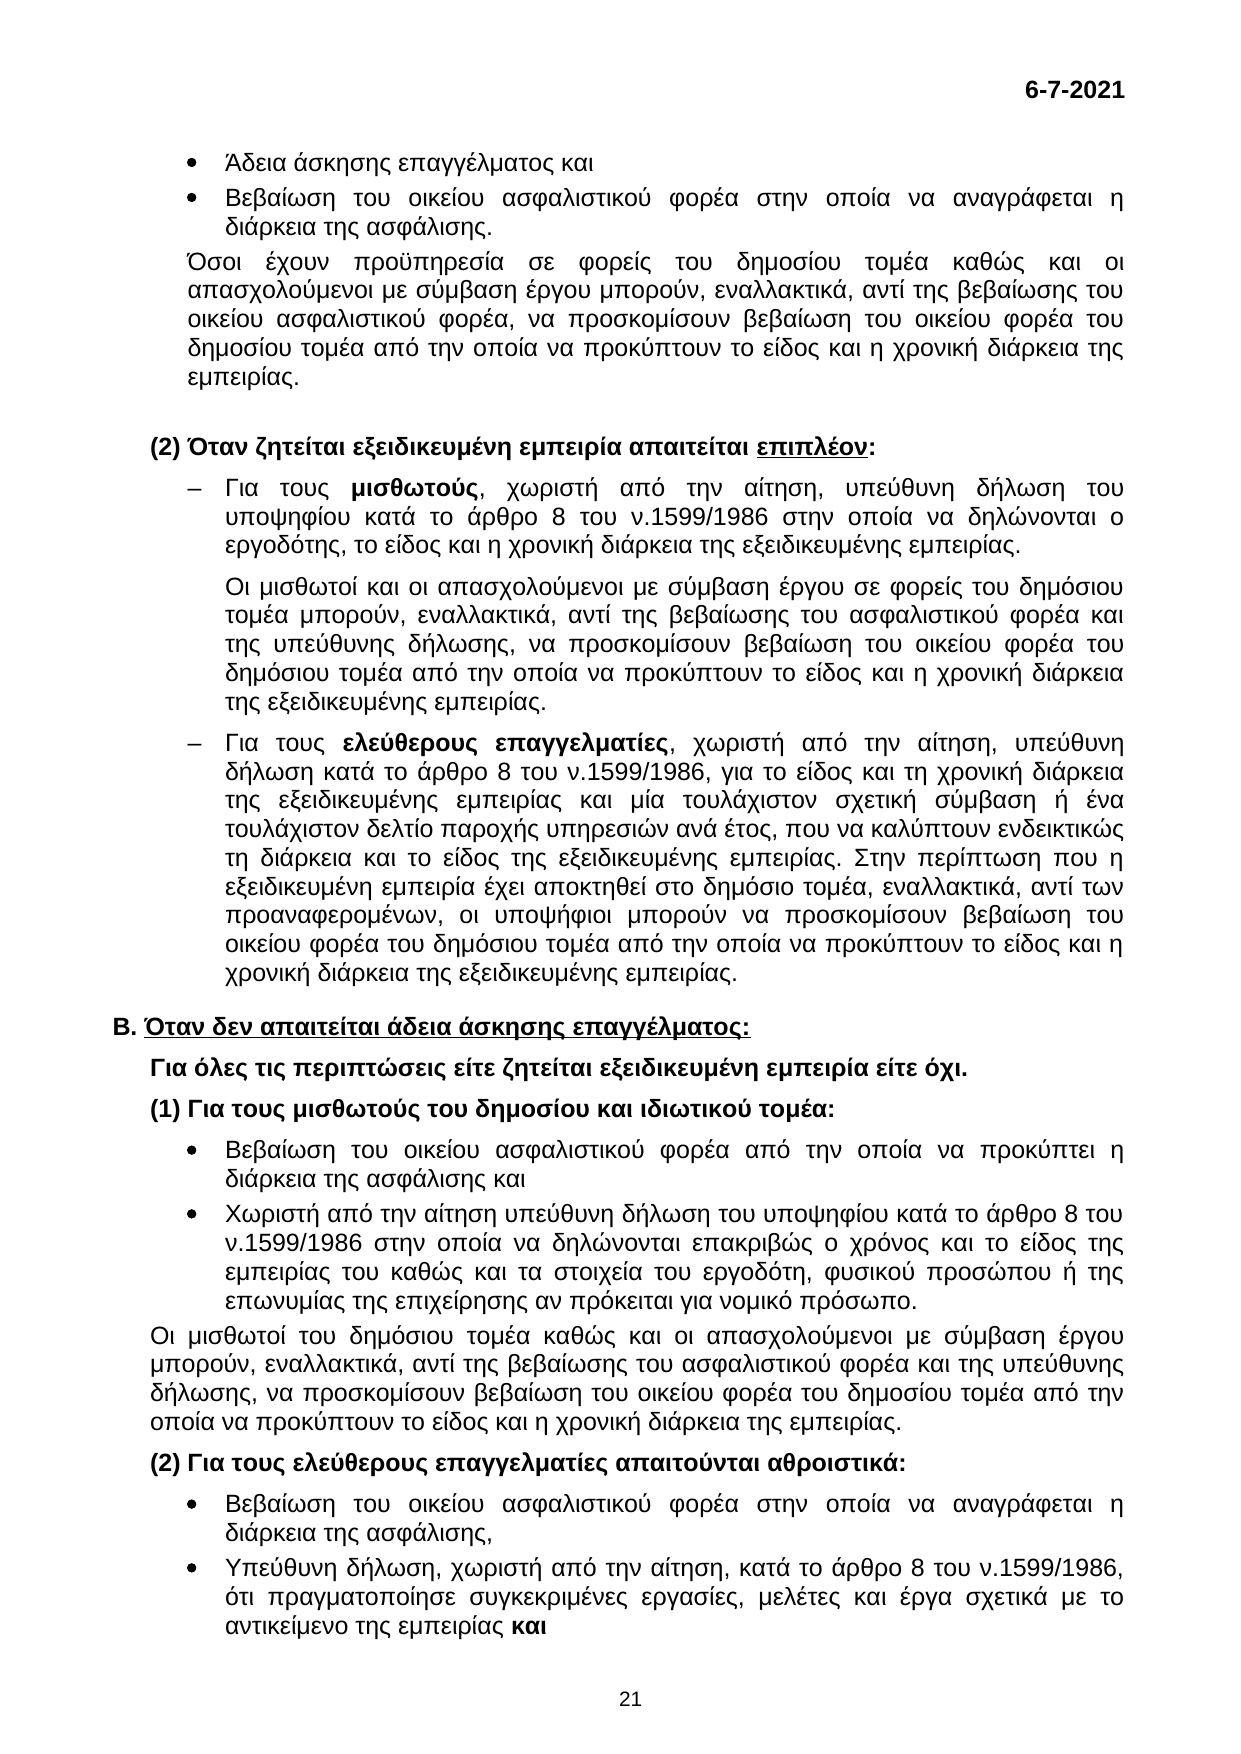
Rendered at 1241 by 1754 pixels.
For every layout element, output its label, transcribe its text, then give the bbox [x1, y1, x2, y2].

text Βεβαίωση του οικείου ασφαλιστικού φορέα στην οποία να αναγράφεται η διάρκεια της ασφάλισης. [187, 183, 1125, 240]
text Άδεια άσκησης επαγγέλματος και [187, 148, 1125, 177]
text (1) Για τους μισθωτούς του δημοσίου και ιδιωτικού τομέα: [112, 1094, 1125, 1123]
text Βεβαίωση του οικείου ασφαλιστικού φορέα από την οποία να προκύπτει η διάρκεια της ασφάλισης και [187, 1135, 1125, 1193]
text – Για τους μισθωτούς, χωριστή από την αίτηση, υπεύθυνη δήλωση του υποψηφίου κατά το άρθρο 8 του ν.1599/1986 στην οποία να δηλώνονται ο εργοδότης, το είδος και η χρονική διάρκεια της εξειδικευμένης εμπειρίας. [187, 473, 1125, 559]
list Όταν ζητείται εξειδικευμένη εμπειρία απαιτείται επιπλέον: [150, 432, 1125, 460]
text Βεβαίωση του οικείου ασφαλιστικού φορέα στην οποία να αναγράφεται η διάρκεια της ασφάλισης, [187, 1489, 1125, 1547]
text Οι μισθωτοί και οι απασχολούμενοι με σύμβαση έργου σε φορείς του δημόσιου τομέα μπορούν, εναλλακτικά, αντί της βεβαίωσης του ασφαλιστικού φορέα και της υπεύθυνης δήλωσης, να προσκομίσουν βεβαίωση του οικείου φορέα του δημόσιου τομέα από την οποία να προκύπτουν το είδος και η χρονική διάρκεια της εξειδικευμένης εμπειρίας. [225, 572, 1125, 715]
text Χωριστή από την αίτηση υπεύθυνη δήλωση του υποψηφίου κατά το άρθρο 8 του ν.1599/1986 στην οποία να δηλώνονται επακριβώς ο χρόνος και το είδος της εμπειρίας του καθώς και τα στοιχεία του εργοδότη, φυσικού προσώπου ή της επωνυμίας της επιχείρησης αν πρόκειται για νομικό πρόσωπο. [187, 1199, 1125, 1314]
text – Για τους ελεύθερους επαγγελματίες, χωριστή από την αίτηση, υπεύθυνη δήλωση κατά το άρθρο 8 του ν.1599/1986, για το είδος και τη χρονική διάρκεια της εξειδικευμένης εμπειρίας και μία τουλάχιστον σχετική σύμβαση ή ένα τουλάχιστον δελτίο παροχής υπηρεσιών ανά έτος, που να καλύπτουν ενδεικτικώς τη διάρκεια και το είδος της εξειδικευμένης εμπειρίας. Στην περίπτωση που η εξειδικευμένη εμπειρία έχει αποκτηθεί στο δημόσιο τομέα, εναλλακτικά, αντί των προαναφερομένων, οι υποψήφιοι μπορούν να προσκομίσουν βεβαίωση του οικείου φορέα του δημόσιου τομέα από την οποία να προκύπτουν το είδος και η χρονική διάρκεια της εξειδικευμένης εμπειρίας. [187, 728, 1125, 987]
text Για όλες τις περιπτώσεις είτε ζητείται εξειδικευμένη εμπειρία είτε όχι. [112, 1053, 1125, 1082]
text Υπεύθυνη δήλωση, χωριστή από την αίτηση, κατά το άρθρο 8 του ν.1599/1986, ότι πραγματοποίησε συγκεκριμένες εργασίες, μελέτες και έργα σχετικά με το αντικείμενο της εμπειρίας και [187, 1553, 1125, 1639]
text Όσοι έχουν προϋπηρεσία σε φορείς του δημοσίου τομέα καθώς και οι απασχολούμενοι με σύμβαση έργου μπορούν, εναλλακτικά, αντί της βεβαίωσης του οικείου ασφαλιστικού φορέα, να προσκομίσουν βεβαίωση του οικείου φορέα του δημοσίου τομέα από την οποία να προκύπτουν το είδος και η χρονική διάρκεια της εμπειρίας. [187, 247, 1125, 390]
text Οι μισθωτοί του δημόσιου τομέα καθώς και οι απασχολούμενοι με σύμβαση έργου μπορούν, εναλλακτικά, αντί της βεβαίωσης του ασφαλιστικού φορέα και της υπεύθυνης δήλωσης, να προσκομίσουν βεβαίωση του οικείου φορέα του δημοσίου τομέα από την οποία να προκύπτουν το είδος και η χρονική διάρκεια της εμπειρίας. [150, 1321, 1125, 1436]
text Β. Όταν δεν απαιτείται άδεια άσκησης επαγγέλματος: [112, 1012, 1125, 1040]
text (2) Για τους ελεύθερους επαγγελματίες απαιτούνται αθροιστικά: [112, 1448, 1125, 1477]
